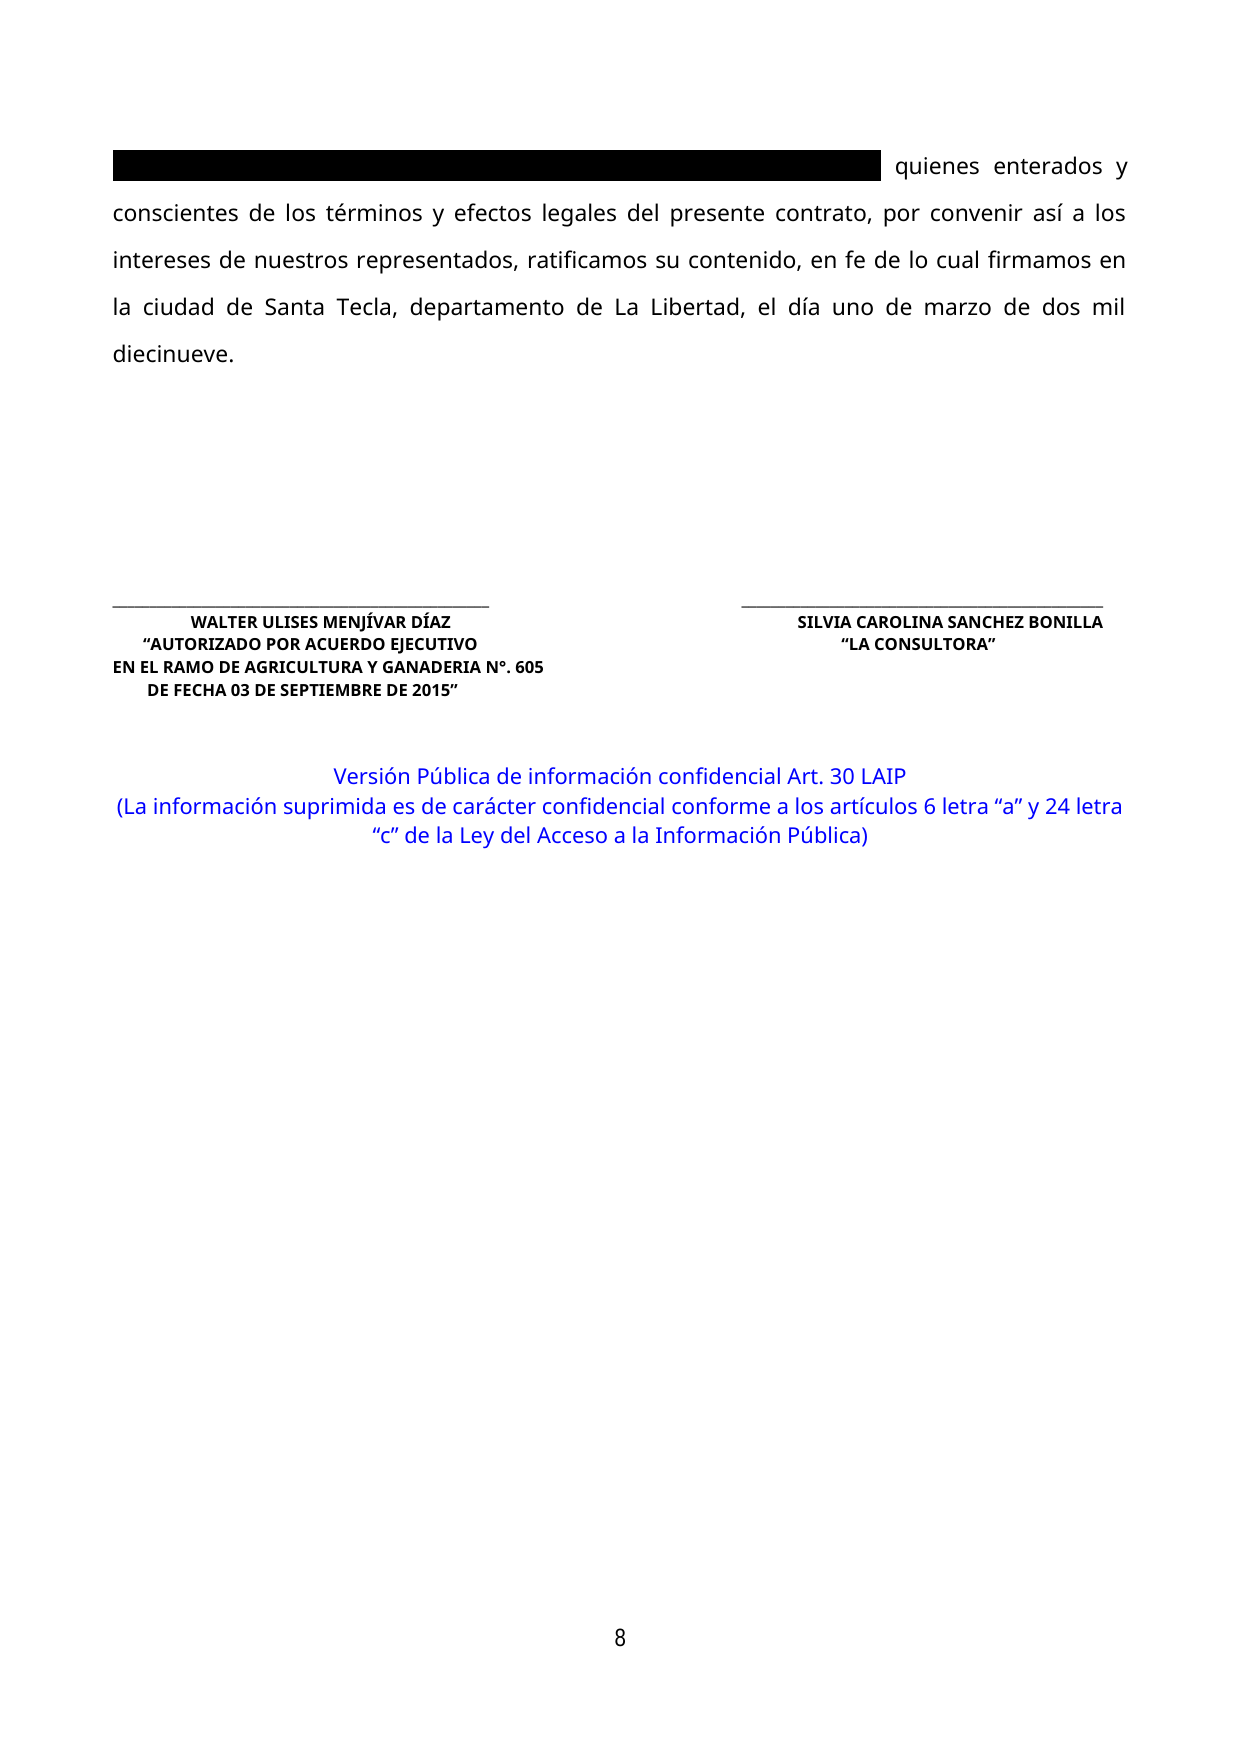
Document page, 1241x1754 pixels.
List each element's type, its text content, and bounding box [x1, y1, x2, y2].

text (La información suprimida es de carácter confidencial conforme a los artículos 6 letra “a” y 24 letra “c” de la Ley del Acceso a la Información Pública) [112, 791, 1128, 850]
text EN EL RAMO DE AGRICULTURA Y GANADERIA N°. 605 [112, 656, 1128, 678]
text ___________________________________________________ _________________________________________________ [112, 587, 1128, 610]
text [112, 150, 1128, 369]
text DE FECHA 03 DE SEPTIEMBRE DE 2015” [112, 678, 1128, 701]
text WALTER ULISES MENJÍVAR DÍAZ SILVIA CAROLINA SANCHEZ BONILLA [112, 610, 1128, 633]
text “AUTORIZADO POR ACUERDO EJECUTIVO “LA CONSULTORA” [112, 633, 1128, 656]
text Versión Pública de información confidencial Art. 30 LAIP [112, 761, 1128, 791]
